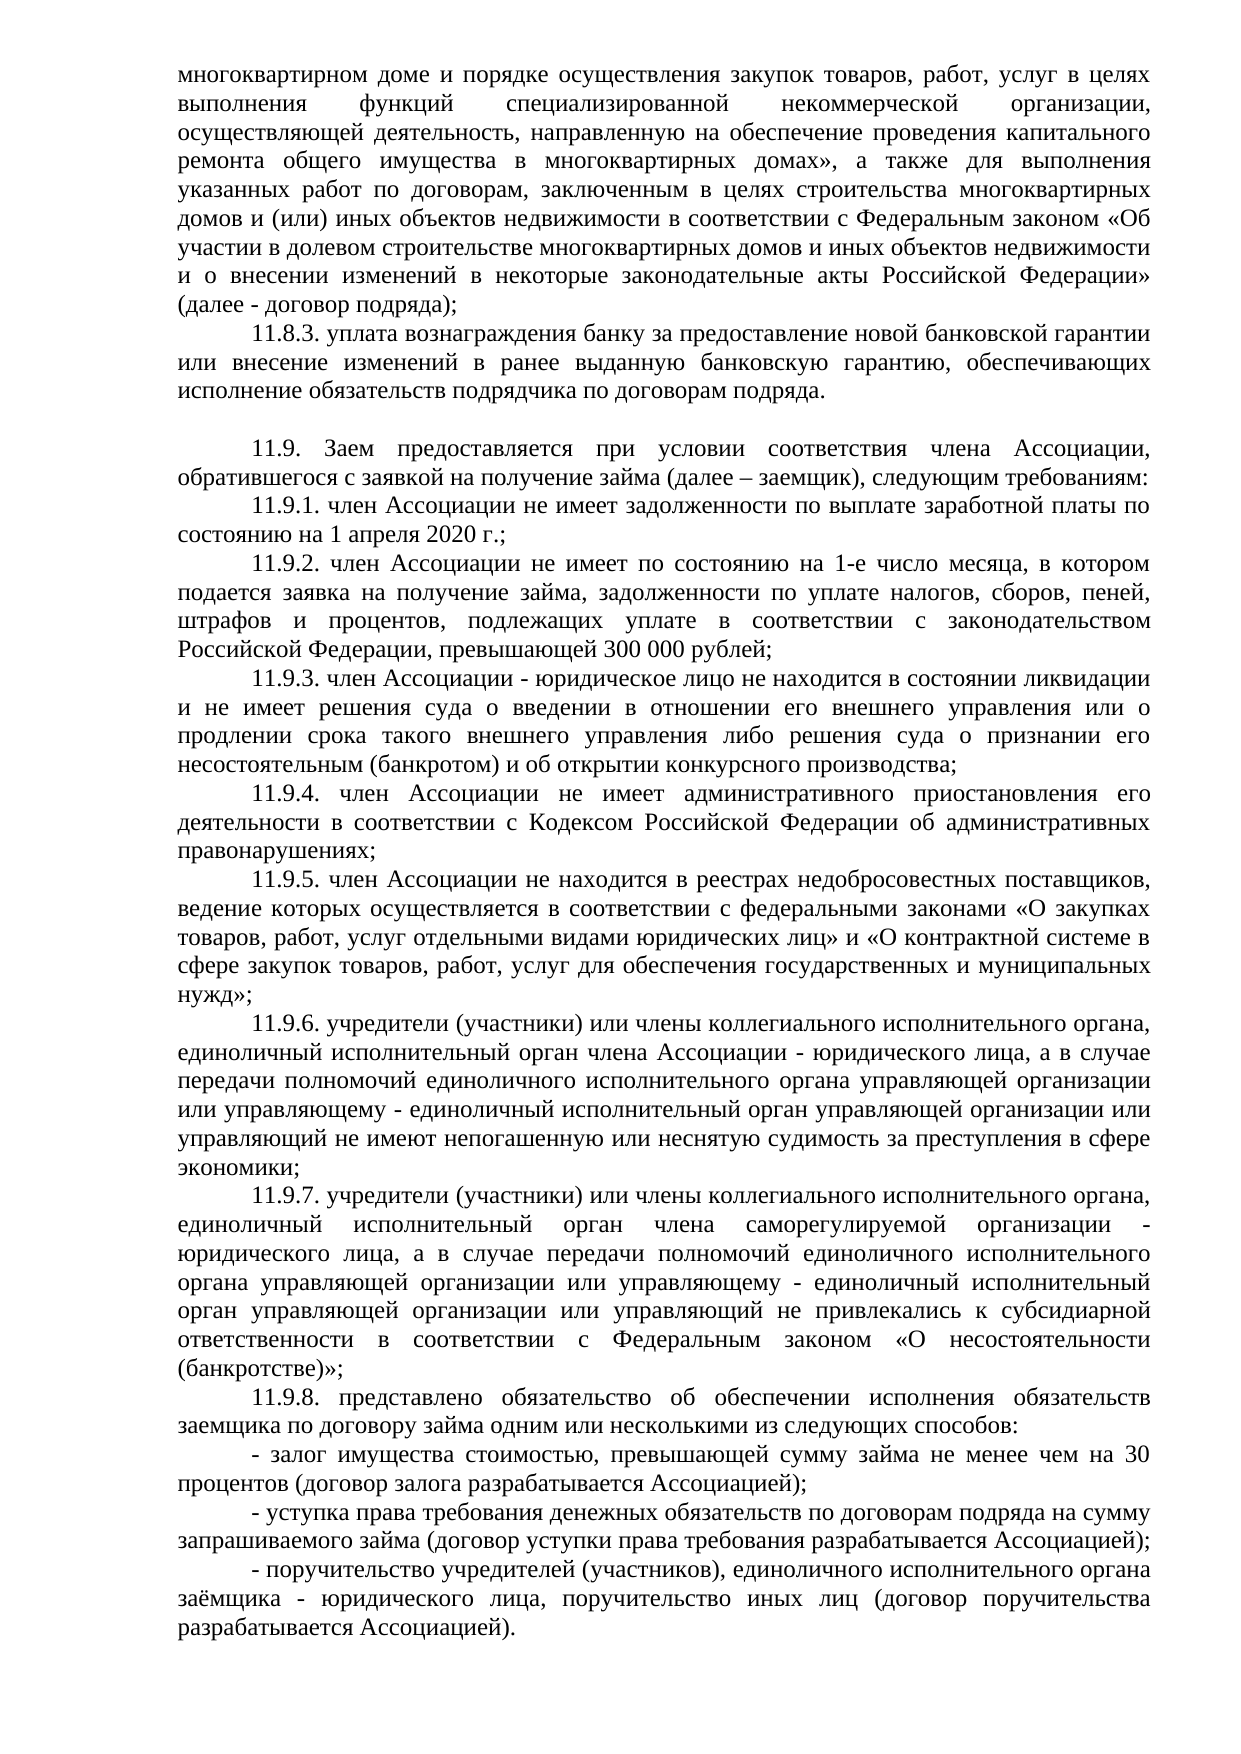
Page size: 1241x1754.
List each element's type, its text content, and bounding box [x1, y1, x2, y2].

text 11.9.5. член Ассоциации не находится в реестрах недобросовестных поставщиков, ведение которых осуществляется в соответствии с федеральными законами «О закупках товаров, работ, услуг отдельными видами юридических лиц» и «О контрактной системе в сфере закупок товаров, работ, услуг для обеспечения государственных и муниципальных нужд»; [177, 864, 1152, 1008]
text 11.9.2. член Ассоциации не имеет по состоянию на 1-е число месяца, в котором подается заявка на получение займа, задолженности по уплате налогов, сборов, пеней, штрафов и процентов, подлежащих уплате в соответствии с законодательством Российской Федерации, превышающей 300 000 рублей; [177, 548, 1152, 663]
text 11.9.6. учредители (участники) или члены коллегиального исполнительного органа, единоличный исполнительный орган члена Ассоциации - юридического лица, а в случае передачи полномочий единоличного исполнительного органа управляющей организации или управляющему - единоличный исполнительный орган управляющей организации или управляющий не имеют непогашенную или неснятую судимость за преступления в сфере экономики; [177, 1008, 1152, 1180]
text - залог имущества стоимостью, превышающей сумму займа не менее чем на 30 процентов (договор залога разрабатывается Ассоциацией); [177, 1439, 1152, 1497]
text 11.8.3. уплата вознаграждения банку за предоставление новой банковской гарантии или внесение изменений в ранее выданную банковскую гарантию, обеспечивающих исполнение обязательств подрядчика по договорам подряда. [177, 318, 1152, 404]
text 11.9.8. представлено обязательство об обеспечении исполнения обязательств заемщика по договору займа одним или несколькими из следующих способов: [177, 1382, 1152, 1439]
text 11.9.7. учредители (участники) или члены коллегиального исполнительного органа, единоличный исполнительный орган члена саморегулируемой организации - юридического лица, а в случае передачи полномочий единоличного исполнительного органа управляющей организации или управляющему - единоличный исполнительный орган управляющей организации или управляющий не привлекались к субсидиарной ответственности в соответствии с Федеральным законом «О несостоятельности (банкротстве)»; [177, 1180, 1152, 1382]
text - уступка права требования денежных обязательств по договорам подряда на сумму запрашиваемого займа (договор уступки права требования разрабатывается Ассоциацией); [177, 1497, 1152, 1554]
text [177, 59, 1152, 318]
text 11.9.1. член Ассоциации не имеет задолженности по выплате заработной платы по состоянию на 1 апреля 2020 г.; [177, 490, 1152, 548]
text 11.9. Заем предоставляется при условии соответствия члена Ассоциации, обратившегося с заявкой на получение займа (далее – заемщик), следующим требованиям: [177, 433, 1152, 490]
text 11.9.4. член Ассоциации не имеет административного приостановления его деятельности в соответствии с Кодексом Российской Федерации об административных правонарушениях; [177, 778, 1152, 864]
text 11.9.3. член Ассоциации - юридическое лицо не находится в состоянии ликвидации и не имеет решения суда о введении в отношении его внешнего управления или о продлении срока такого внешнего управления либо решения суда о признании его несостоятельным (банкротом) и об открытии конкурсного производства; [177, 663, 1152, 778]
text - поручительство учредителей (участников), единоличного исполнительного органа заёмщика - юридического лица, поручительство иных лиц (договор поручительства разрабатывается Ассоциацией). [177, 1554, 1152, 1640]
